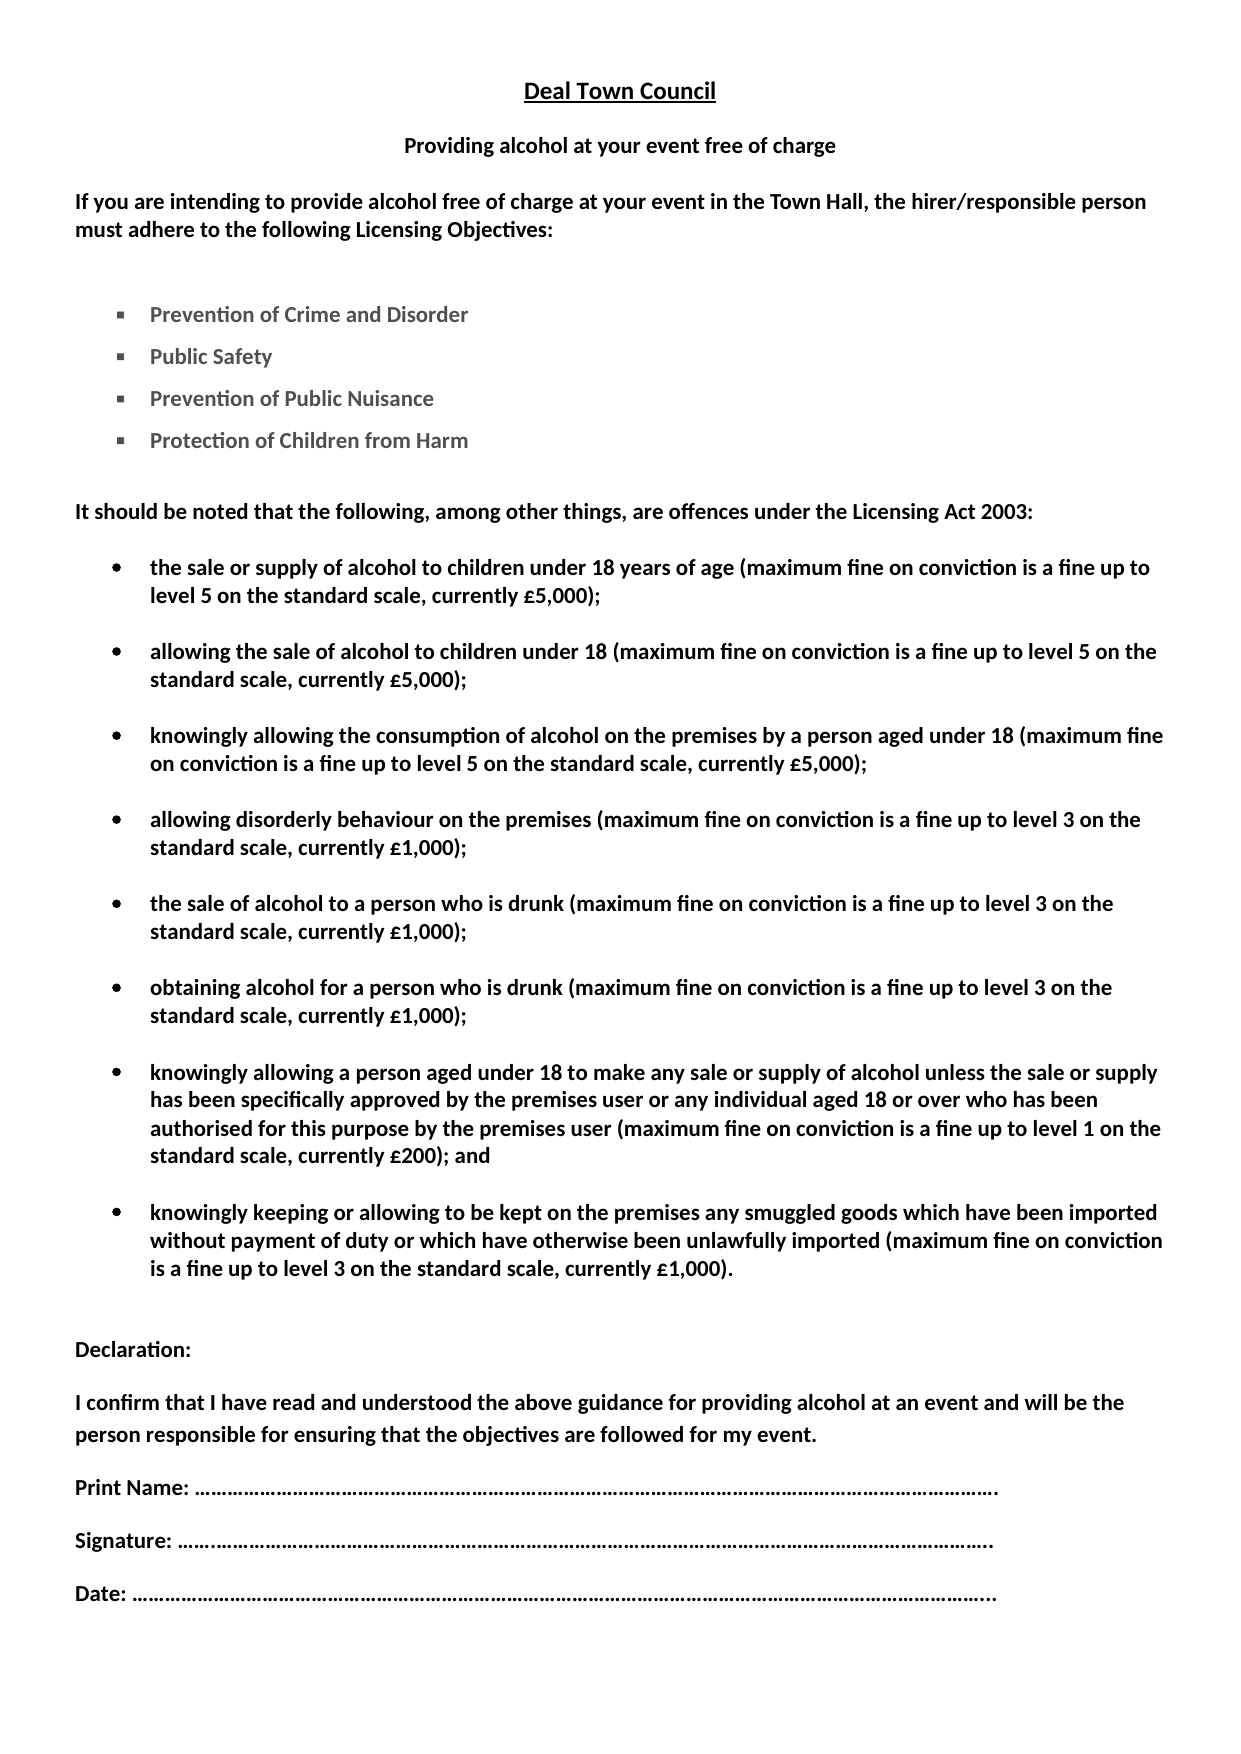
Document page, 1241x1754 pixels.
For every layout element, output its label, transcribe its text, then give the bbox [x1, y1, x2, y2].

text It should be noted that the following, among other things, are offences under the Licensing Act 2003: [75, 497, 1165, 525]
text Date: …………………………………………………………………………………………………………………………………………... [75, 1579, 1165, 1607]
text Providing alcohol at your event free of charge [75, 131, 1165, 159]
text Signature: …….…………………………………………………………………………………………………………………………….. [75, 1526, 1165, 1554]
list Prevention of Public Nuisance [116, 384, 1165, 412]
text If you are intending to provide alcohol free of charge at your event in the Town Hall, the hirer/responsible person must adhere to the following Licensing Objectives: [75, 187, 1165, 243]
list allowing disorderly behaviour on the premises (maximum fine on conviction is a fine up to level 3 on the standard scale, currently £1,000); [112, 805, 1165, 861]
list the sale of alcohol to a person who is drunk (maximum fine on conviction is a fine up to level 3 on the standard scale, currently £1,000); [112, 889, 1165, 946]
list allowing the sale of alcohol to children under 18 (maximum fine on conviction is a fine up to level 5 on the standard scale, currently £5,000); [112, 637, 1165, 693]
text Print Name: …………………………………………………………………………………………………………………………………. [75, 1473, 1165, 1501]
list Prevention of Crime and Disorder [116, 300, 1165, 328]
list Protection of Children from Harm [116, 426, 1165, 454]
list knowingly keeping or allowing to be kept on the premises any smuggled goods which have been imported without payment of duty or which have otherwise been unlawfully imported (maximum fine on conviction is a fine up to level 3 on the standard scale, currently £1,000). [112, 1198, 1165, 1282]
list the sale or supply of alcohol to children under 18 years of age (maximum fine on conviction is a fine up to level 5 on the standard scale, currently £5,000); [112, 553, 1165, 609]
list knowingly allowing the consumption of alcohol on the premises by a person aged under 18 (maximum fine on conviction is a fine up to level 5 on the standard scale, currently £5,000); [112, 721, 1165, 777]
text Deal Town Council [75, 75, 1165, 106]
text I confirm that I have read and understood the above guidance for providing alcohol at an event and will be the person responsible for ensuring that the objectives are followed for my event. [75, 1388, 1165, 1448]
list Public Safety [116, 342, 1165, 370]
list obtaining alcohol for a person who is drunk (maximum fine on conviction is a fine up to level 3 on the standard scale, currently £1,000); [112, 973, 1165, 1029]
text Declaration: [75, 1335, 1165, 1363]
list knowingly allowing a person aged under 18 to make any sale or supply of alcohol unless the sale or supply has been specifically approved by the premises user or any individual aged 18 or over who has been authorised for this purpose by the premises user (maximum fine on conviction is a fine up to level 1 on the standard scale, currently £200); and [112, 1058, 1165, 1170]
